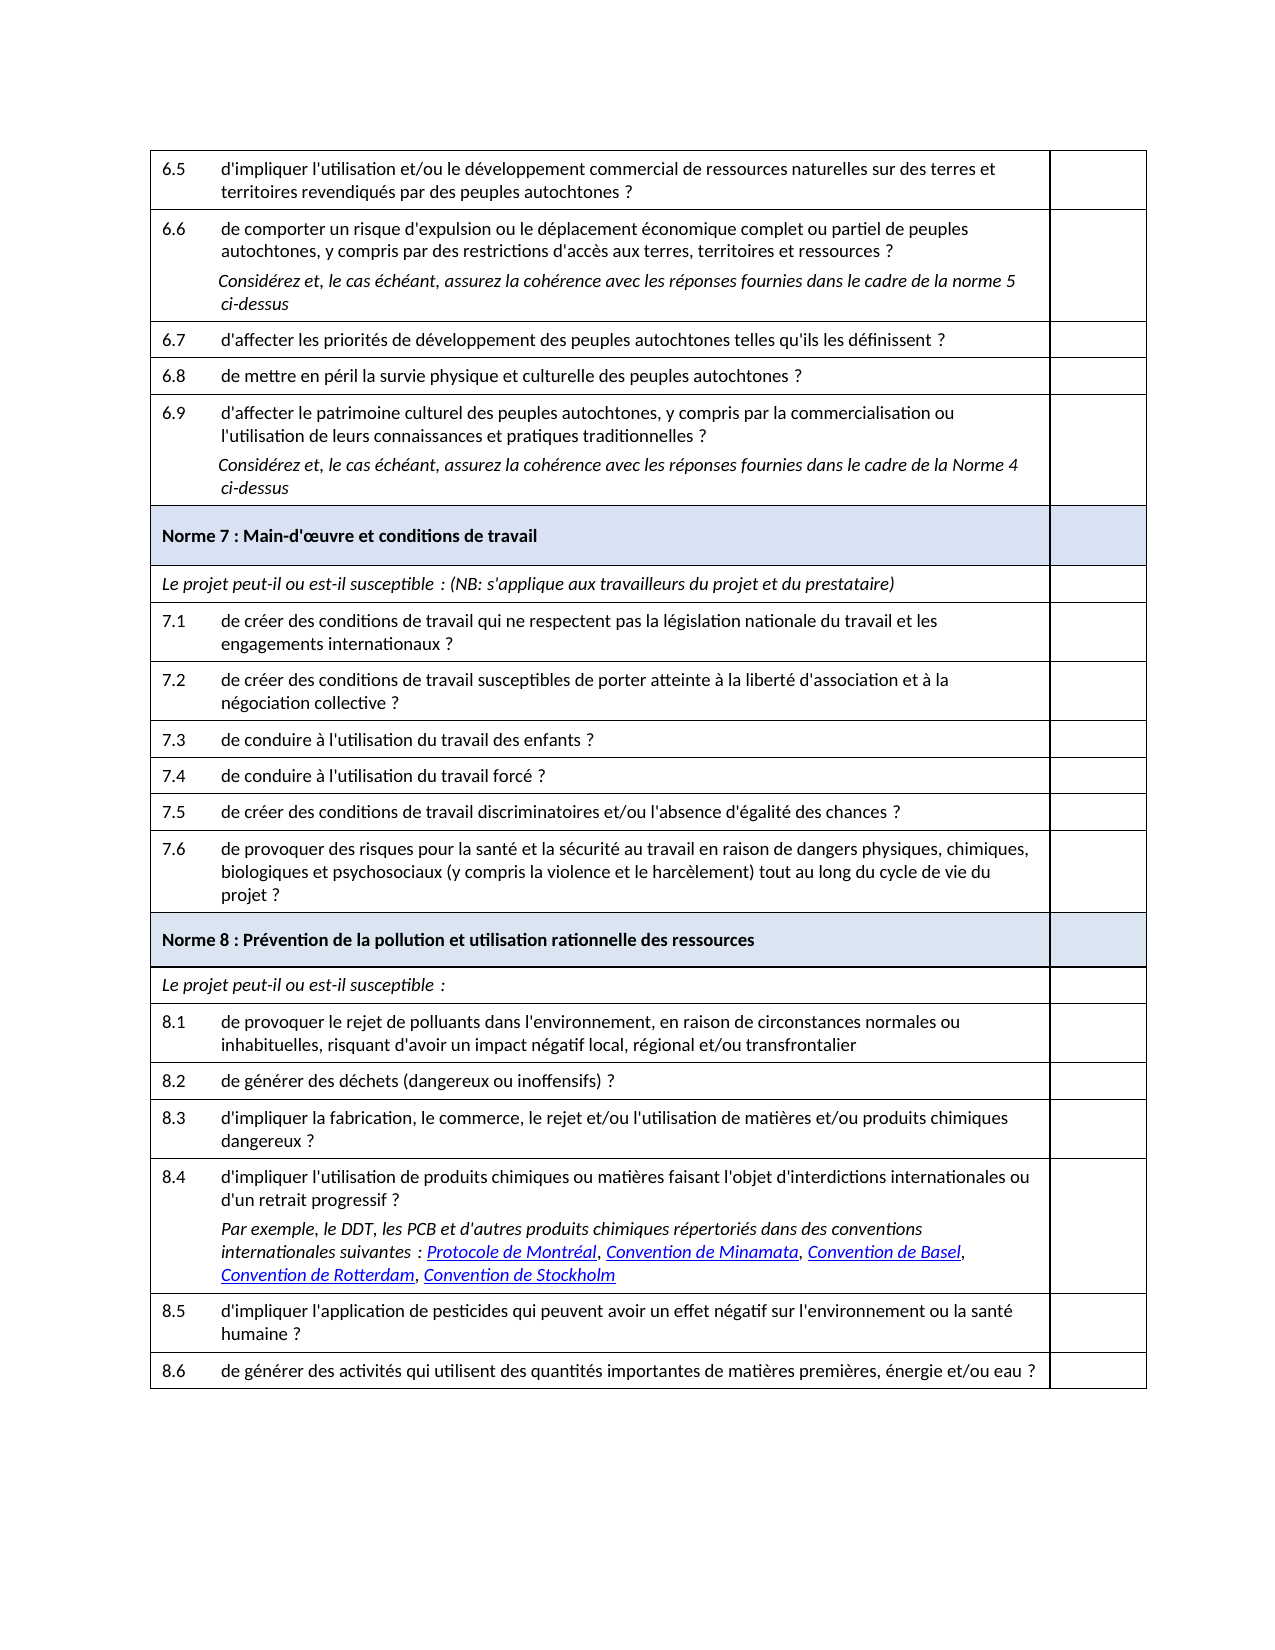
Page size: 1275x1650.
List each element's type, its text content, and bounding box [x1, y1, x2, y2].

table_cell [1051, 794, 1146, 830]
table_cell 7.5 de créer des conditions de travail discriminatoires et/ou l'absence d'égalité des chances ? [151, 794, 1049, 830]
table_cell 7.6 de provoquer des risques pour la santé et la sécurité au travail en raison de dangers physiques, chimiques, biologiques et psychosociaux (y compris la violence et le harcèlement) tout au long du cycle de vie du projet ? [151, 831, 1049, 912]
table_cell 8.4 d'impliquer l'utilisation de produits chimiques ou matières faisant l'objet d'interdictions internationales ou d'un retrait progressif ? Par exemple, le DDT, les PCB et d'autres produits chimiques répertoriés dans des conventions internationales suivantes : Protocole de Montréal, Convention de Minamata, Convention de Basel, Convention de Rotterdam, Convention de Stockholm [151, 1159, 1049, 1292]
table_cell [1051, 758, 1146, 793]
table_cell [1051, 322, 1146, 357]
table_cell Norme 8 : Prévention de la pollution et utilisation rationnelle des ressources [151, 913, 1049, 966]
table_cell [1051, 721, 1146, 757]
table_cell 8.5 d'impliquer l'application de pesticides qui peuvent avoir un effet négatif sur l'environnement ou la santé humaine ? [151, 1294, 1049, 1352]
table_cell [1051, 1159, 1146, 1292]
table_cell 8.2 de générer des déchets (dangereux ou inoffensifs) ? [151, 1063, 1049, 1099]
table_cell [1051, 1353, 1146, 1388]
table_cell [1051, 968, 1146, 1003]
table_cell 7.3 de conduire à l'utilisation du travail des enfants ? [151, 721, 1049, 757]
table_cell 6.5 d'impliquer l'utilisation et/ou le développement commercial de ressources naturelles sur des terres et territoires revendiqués par des peuples autochtones ? [151, 151, 1049, 209]
table_cell [1051, 1294, 1146, 1352]
table_cell Norme 7 : Main-d'œuvre et conditions de travail [151, 506, 1049, 565]
table_cell 6.9 d'affecter le patrimoine culturel des peuples autochtones, y compris par la commercialisation ou l'utilisation de leurs connaissances et pratiques traditionnelles ? Considérez et, le cas échéant, assurez la cohérence avec les réponses fournies dans le cadre de la Norme 4 ci-dessus [151, 395, 1049, 505]
table_cell [1051, 662, 1146, 720]
table_cell [1051, 395, 1146, 505]
table_cell [1051, 151, 1146, 209]
table_cell [1051, 603, 1146, 661]
table_cell 8.6 de générer des activités qui utilisent des quantités importantes de matières premières, énergie et/ou eau ? [151, 1353, 1049, 1388]
table_cell [1051, 831, 1146, 912]
table_cell 6.8 de mettre en péril la survie physique et culturelle des peuples autochtones ? [151, 358, 1049, 394]
table_cell [1051, 506, 1146, 565]
table_cell [1051, 210, 1146, 321]
table_cell 8.3 d'impliquer la fabrication, le commerce, le rejet et/ou l'utilisation de matières et/ou produits chimiques dangereux ? [151, 1100, 1049, 1158]
table_cell [1051, 566, 1146, 602]
table_cell 7.4 de conduire à l'utilisation du travail forcé ? [151, 758, 1049, 793]
table_cell [1051, 1100, 1146, 1158]
table_cell [1051, 913, 1146, 966]
table_cell 6.6 de comporter un risque d'expulsion ou le déplacement économique complet ou partiel de peuples autochtones, y compris par des restrictions d'accès aux terres, territoires et ressources ? Considérez et, le cas échéant, assurez la cohérence avec les réponses fournies dans le cadre de la norme 5 ci-dessus [151, 210, 1049, 321]
table_cell Le projet peut-il ou est-il susceptible : [151, 968, 1049, 1003]
table_cell 7.1 de créer des conditions de travail qui ne respectent pas la législation nationale du travail et les engagements internationaux ? [151, 603, 1049, 661]
table_cell [1051, 358, 1146, 394]
table_cell 7.2 de créer des conditions de travail susceptibles de porter atteinte à la liberté d'association et à la négociation collective ? [151, 662, 1049, 720]
table_cell 6.7 d'affecter les priorités de développement des peuples autochtones telles qu'ils les définissent ? [151, 322, 1049, 357]
table_cell [1051, 1004, 1146, 1062]
table_cell 8.1 de provoquer le rejet de polluants dans l'environnement, en raison de circonstances normales ou inhabituelles, risquant d'avoir un impact négatif local, régional et/ou transfrontalier [151, 1004, 1049, 1062]
table_cell Le projet peut-il ou est-il susceptible : (NB: s'applique aux travailleurs du projet et du prestataire) [151, 566, 1049, 602]
table_cell [1051, 1063, 1146, 1099]
